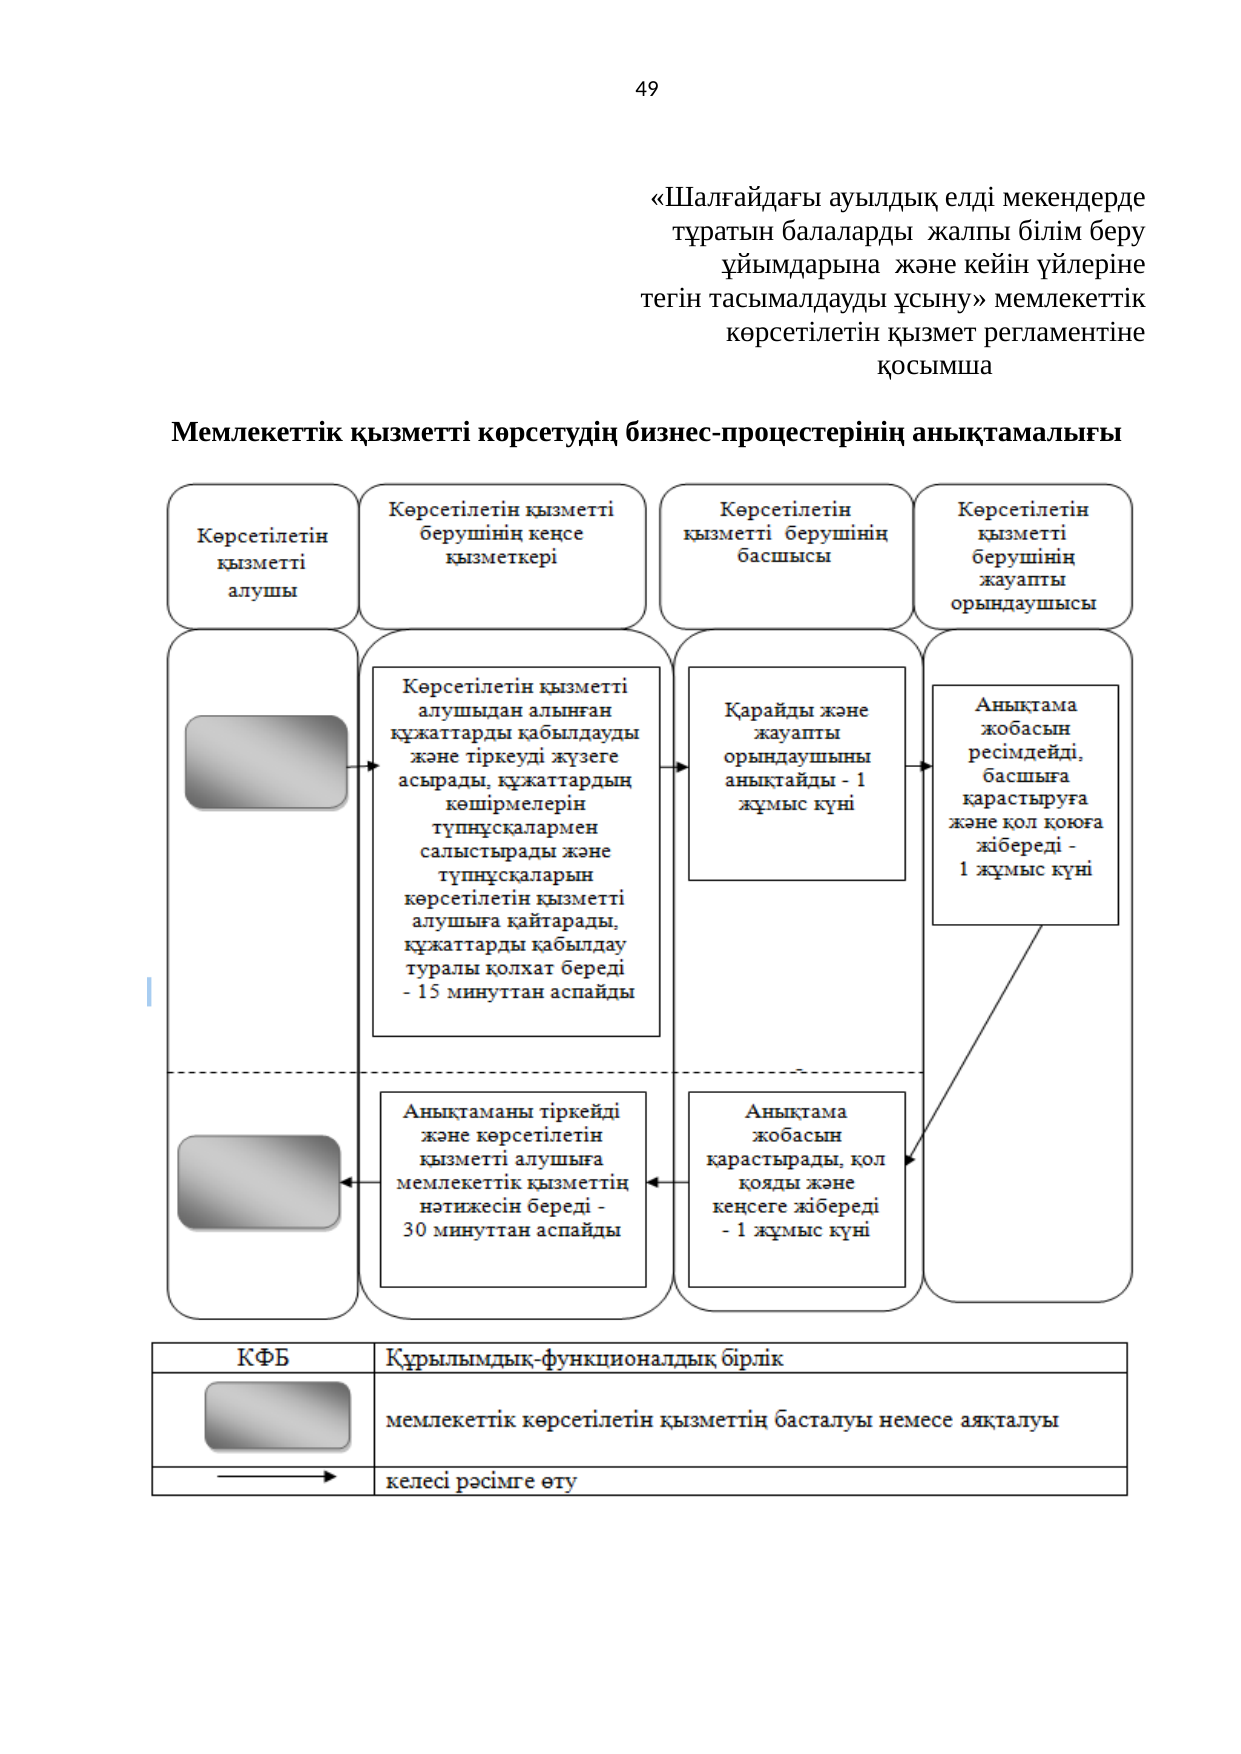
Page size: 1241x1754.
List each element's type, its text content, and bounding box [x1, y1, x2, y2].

text «Шалғайдағы ауылдық елді мекендерде [148, 179, 1146, 213]
text тегін тасымалдауды ұсыну» мемлекеттік [148, 280, 1146, 314]
picture [147, 473, 1147, 1523]
text Мемлекеттік қызметті көрсетудің бизнес-процестерінің анықтамалығы [148, 414, 1146, 448]
text көрсетілетін қызмет регламентіне [148, 314, 1146, 347]
text қосымша [148, 347, 1146, 381]
text ұйымдарына және кейін үйлеріне [148, 247, 1146, 280]
text тұратын балаларды жалпы білім беру [148, 213, 1146, 247]
